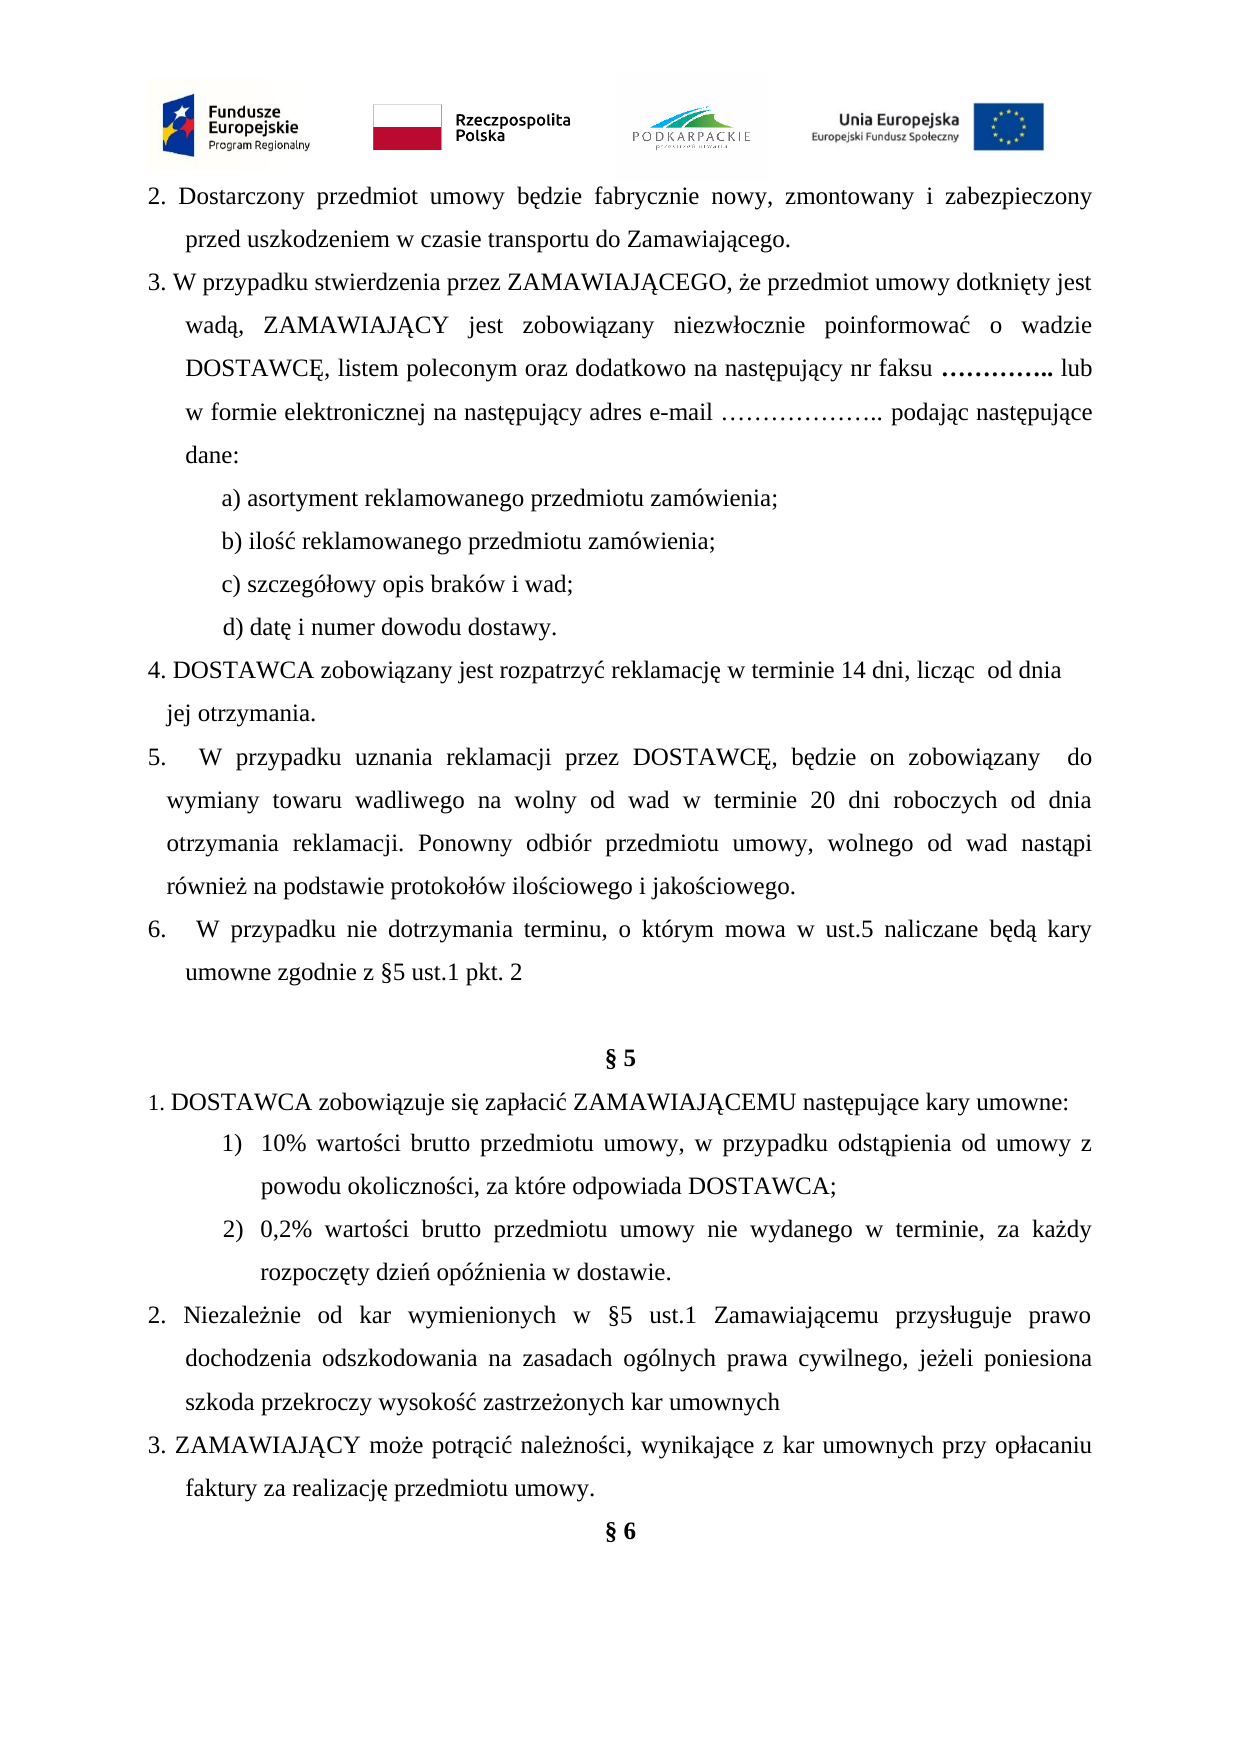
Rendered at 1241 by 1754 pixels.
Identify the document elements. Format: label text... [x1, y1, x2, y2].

text b) ilość reklamowanego przedmiotu zamówienia; [148, 526, 1093, 555]
text § 5 [148, 1043, 1093, 1072]
text 3. W przypadku stwierdzenia przez ZAMAWIAJĄCEGO, że przedmiot umowy dotknięty jest wadą, ZAMAWIAJĄCY jest zobowiązany niezwłocznie poinformować o wadzie DOSTAWCĘ, listem poleconym oraz dodatkowo na następujący nr faksu ………….. lub w formie elektronicznej na następujący adres e-mail ……………….. podając następujące dane: [148, 267, 1093, 468]
picture [358, 89, 585, 165]
picture [796, 87, 1059, 166]
text 1. DOSTAWCA zobowiązuje się zapłacić ZAMAWIAJĄCEMU następujące kary umowne: [148, 1087, 1093, 1115]
text d) datę i numer dowodu dostawy. [223, 612, 1093, 641]
text 2. Niezależnie od kar wymienionych w §5 ust.1 Zamawiającemu przysługuje prawo dochodzenia odszkodowania na zasadach ogólnych prawa cywilnego, jeżeli poniesiona szkoda przekroczy wysokość zastrzeżonych kar umownych [148, 1300, 1093, 1415]
text a) asortyment reklamowanego przedmiotu zamówienia; [221, 483, 1093, 512]
picture [147, 78, 325, 172]
list W przypadku nie dotrzymania terminu, o którym mowa w ust.5 naliczane będą kary umowne zgodnie z §5 ust.1 pkt. 2 [148, 914, 1093, 986]
text § 6 [148, 1516, 1093, 1545]
text 2. Dostarczony przedmiot umowy będzie fabrycznie nowy, zmontowany i zabezpieczony przed uszkodzeniem w czasie transportu do Zamawiającego. [148, 181, 1093, 253]
text 4. DOSTAWCA zobowiązany jest rozpatrzyć reklamację w terminie 14 dni, licząc od dnia jej otrzymania. [148, 655, 1093, 727]
picture [615, 73, 768, 181]
text c) szczegółowy opis braków i wad; [148, 569, 1093, 598]
text 3. ZAMAWIAJĄCY może potrącić należności, wynikające z kar umownych przy opłacaniu faktury za realizację przedmiotu umowy. [148, 1430, 1093, 1502]
list W przypadku uznania reklamacji przez DOSTAWCĘ, będzie on zobowiązany do wymiany towaru wadliwego na wolny od wad w terminie 20 dni roboczych od dnia otrzymania reklamacji. Ponowny odbiór przedmiotu umowy, wolnego od wad nastąpi również na podstawie protokołów ilościowego i jakościowego. [148, 742, 1093, 900]
list 10% wartości brutto przedmiotu umowy, w przypadku odstąpienia od umowy z powodu okoliczności, za które odpowiada DOSTAWCA; [221, 1128, 1093, 1200]
text 2) 0,2% wartości brutto przedmiotu umowy nie wydanego w terminie, za każdy rozpoczęty dzień opóźnienia w dostawie. [223, 1214, 1093, 1286]
